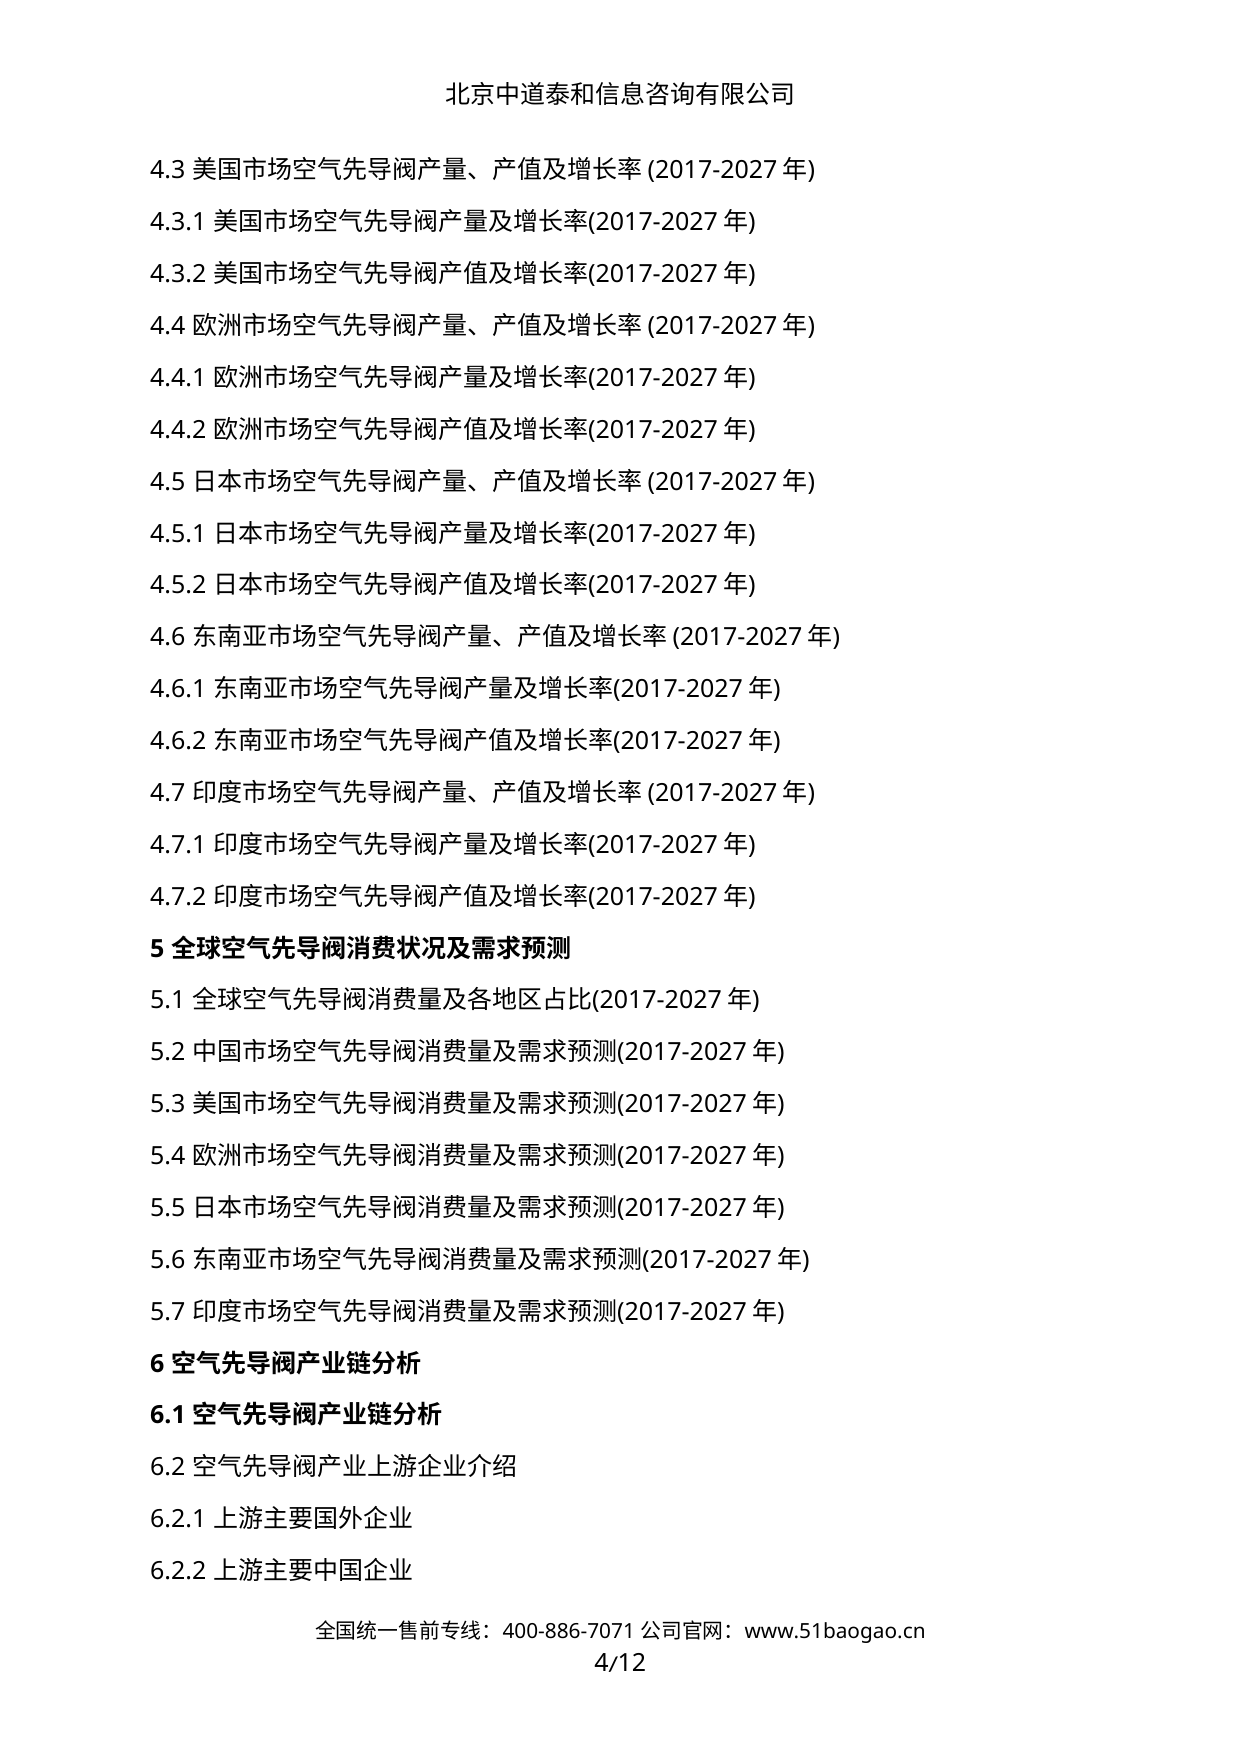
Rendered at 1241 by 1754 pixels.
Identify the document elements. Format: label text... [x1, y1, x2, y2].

text 4.5.1 日本市场空气先导阀产量及增长率(2017-2027年) [150, 513, 1090, 549]
text 4.6.2 东南亚市场空气先导阀产值及增长率(2017-2027年) [150, 721, 1090, 757]
text 4.7.2 印度市场空气先导阀产值及增长率(2017-2027年) [150, 876, 1090, 912]
text 4.7 印度市场空气先导阀产量、产值及增长率 (2017-2027年) [150, 772, 1090, 809]
text 5.7 印度市场空气先导阀消费量及需求预测(2017-2027年) [150, 1291, 1090, 1327]
text 5.3 美国市场空气先导阀消费量及需求预测(2017-2027年) [150, 1084, 1090, 1120]
text 4.6.1 东南亚市场空气先导阀产量及增长率(2017-2027年) [150, 669, 1090, 705]
text 4.4.1 欧洲市场空气先导阀产量及增长率(2017-2027年) [150, 357, 1090, 394]
text 4.3.2 美国市场空气先导阀产值及增长率(2017-2027年) [150, 254, 1090, 290]
text 5.6 东南亚市场空气先导阀消费量及需求预测(2017-2027年) [150, 1239, 1090, 1276]
text 6.2.2 上游主要中国企业 [150, 1551, 1090, 1587]
text 4.4 欧洲市场空气先导阀产量、产值及增长率 (2017-2027年) [150, 306, 1090, 342]
text 5.4 欧洲市场空气先导阀消费量及需求预测(2017-2027年) [150, 1136, 1090, 1172]
text 6.1 空气先导阀产业链分析 [150, 1395, 1090, 1431]
text 4.5.2 日本市场空气先导阀产值及增长率(2017-2027年) [150, 565, 1090, 601]
text 5 全球空气先导阀消费状况及需求预测 [150, 928, 1090, 964]
text 6 空气先导阀产业链分析 [150, 1343, 1090, 1379]
text 4.3.1 美国市场空气先导阀产量及增长率(2017-2027年) [150, 202, 1090, 238]
text 5.2 中国市场空气先导阀消费量及需求预测(2017-2027年) [150, 1032, 1090, 1068]
text 4.3 美国市场空气先导阀产量、产值及增长率 (2017-2027年) [150, 150, 1090, 186]
text 4.7.1 印度市场空气先导阀产量及增长率(2017-2027年) [150, 824, 1090, 861]
text 4.6 东南亚市场空气先导阀产量、产值及增长率 (2017-2027年) [150, 617, 1090, 653]
text 6.2 空气先导阀产业上游企业介绍 [150, 1447, 1090, 1483]
text 4.4.2 欧洲市场空气先导阀产值及增长率(2017-2027年) [150, 409, 1090, 446]
text 6.2.1 上游主要国外企业 [150, 1499, 1090, 1535]
text 5.5 日本市场空气先导阀消费量及需求预测(2017-2027年) [150, 1187, 1090, 1224]
text 5.1 全球空气先导阀消费量及各地区占比(2017-2027年) [150, 980, 1090, 1016]
text 4.5 日本市场空气先导阀产量、产值及增长率 (2017-2027年) [150, 461, 1090, 497]
